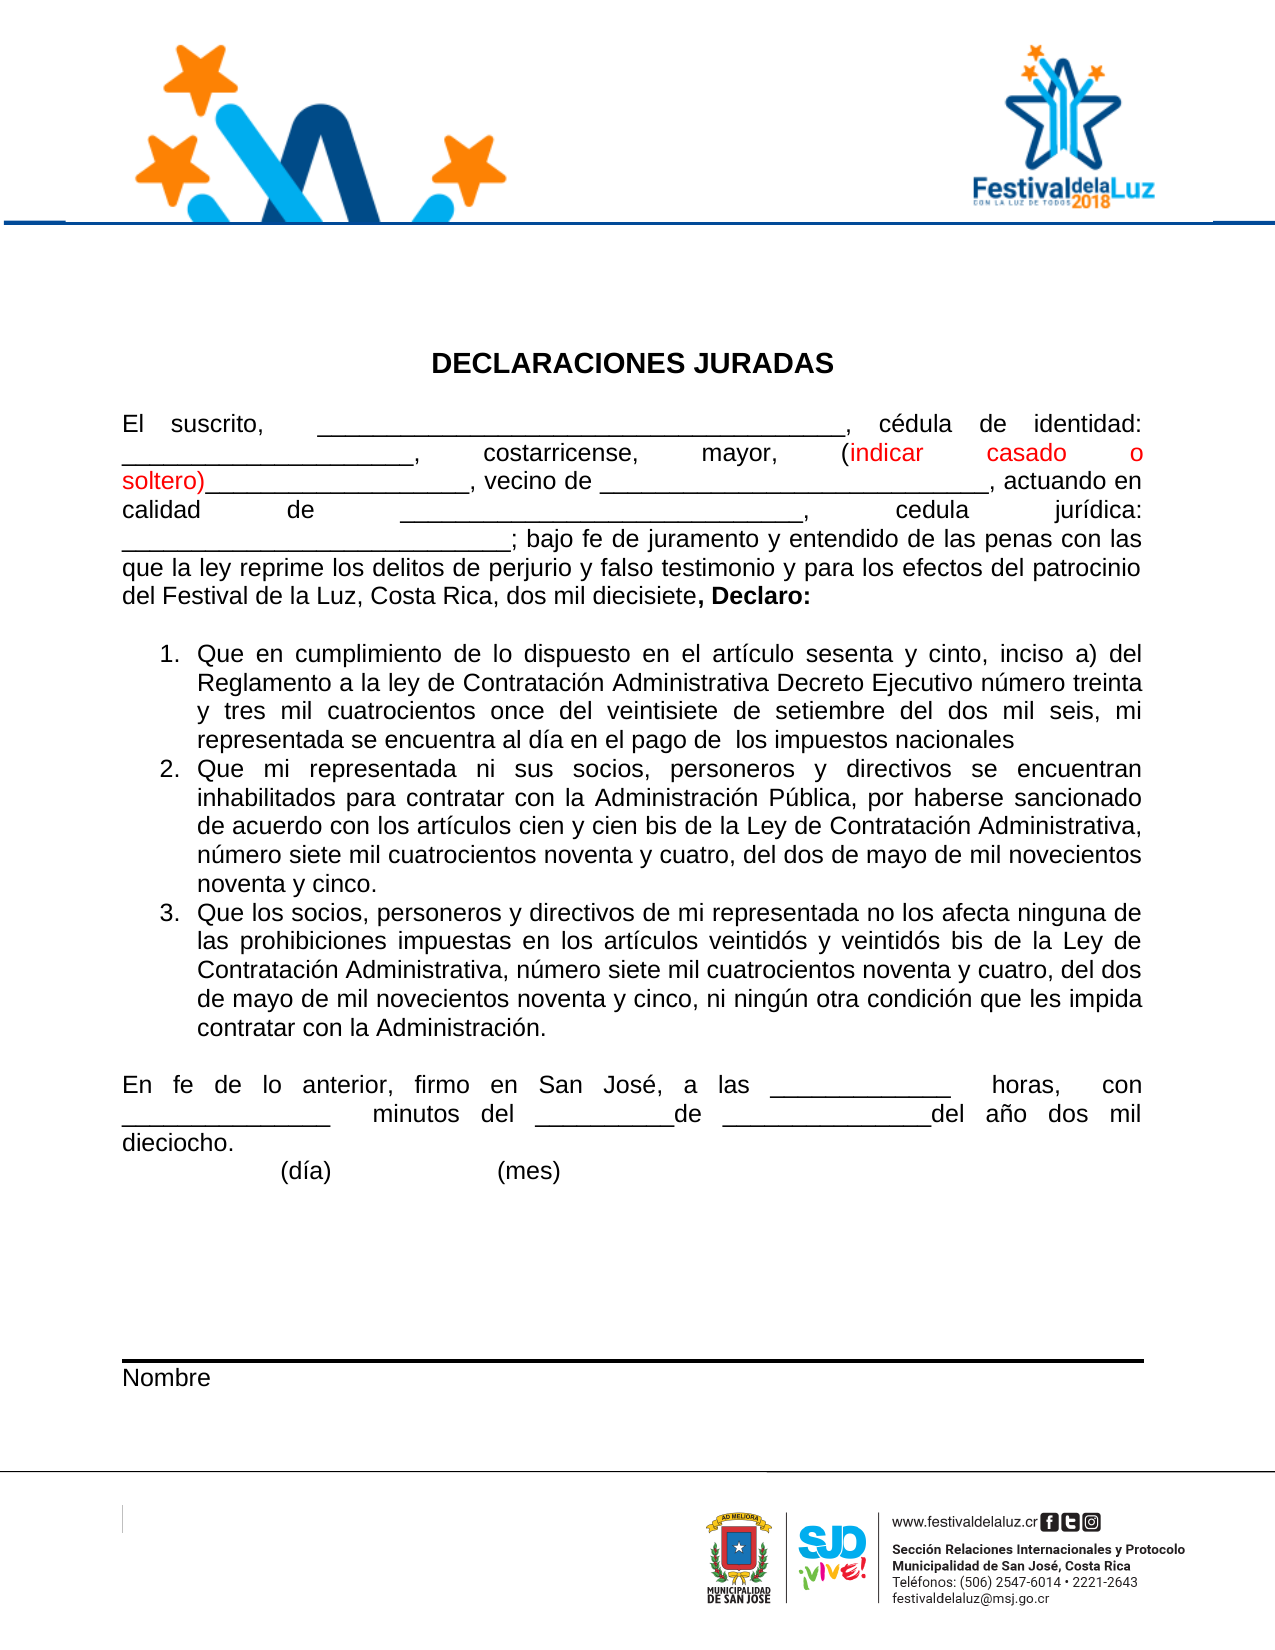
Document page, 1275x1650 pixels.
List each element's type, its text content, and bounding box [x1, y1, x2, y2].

list Que los socios, personeros y directivos de mi representada no los afecta ninguna de las prohibiciones impuestas en los artículos veintidós y veintidós bis de la Ley de Contratación Administrativa, número siete mil cuatrocientos noventa y cuatro, del dos de mayo de mil novecientos noventa y cinco, ni ningún otra condición que les impida contratar con la Administración. [159, 897, 1144, 1041]
text Nombre [122, 1363, 1144, 1391]
list Que en cumplimiento de lo dispuesto en el artículo sesenta y cinto, inciso a) del Reglamento a la ley de Contratación Administrativa Decreto Ejecutivo número treinta y tres mil cuatrocientos once del veintisiete de setiembre del dos mil seis, mi representada se encuentra al día en el pago de los impuestos nacionales [159, 639, 1144, 754]
text (día) (mes) [122, 1156, 1144, 1185]
picture [65, 18, 1213, 222]
picture [693, 1501, 1191, 1611]
text En fe de lo anterior, firmo en San José, a las _____________ horas, con _______________ minutos del __________de _______________del año dos mil dieciocho. [122, 1070, 1144, 1156]
text DECLARACIONES JURADAS [122, 346, 1144, 380]
list Que mi representada ni sus socios, personeros y directivos se encuentran inhabilitados para contratar con la Administración Pública, por haberse sancionado de acuerdo con los artículos cien y cien bis de la Ley de Contratación Administrativa, número siete mil cuatrocientos noventa y cuatro, del dos de mayo de mil novecientos noventa y cinco. [159, 754, 1144, 897]
text El suscrito, ______________________________________, cédula de identidad: _____________________, costarricense, mayor, (indicar casado o soltero)___________________, vecino de ____________________________, actuando en calidad de _____________________________, cedula jurídica: ____________________________; bajo fe de juramento y entendido de las penas con las que la ley reprime los delitos de perjurio y falso testimonio y para los efectos del patrocinio del Festival de la Luz, Costa Rica, dos mil diecisiete, Declaro: [122, 409, 1144, 610]
